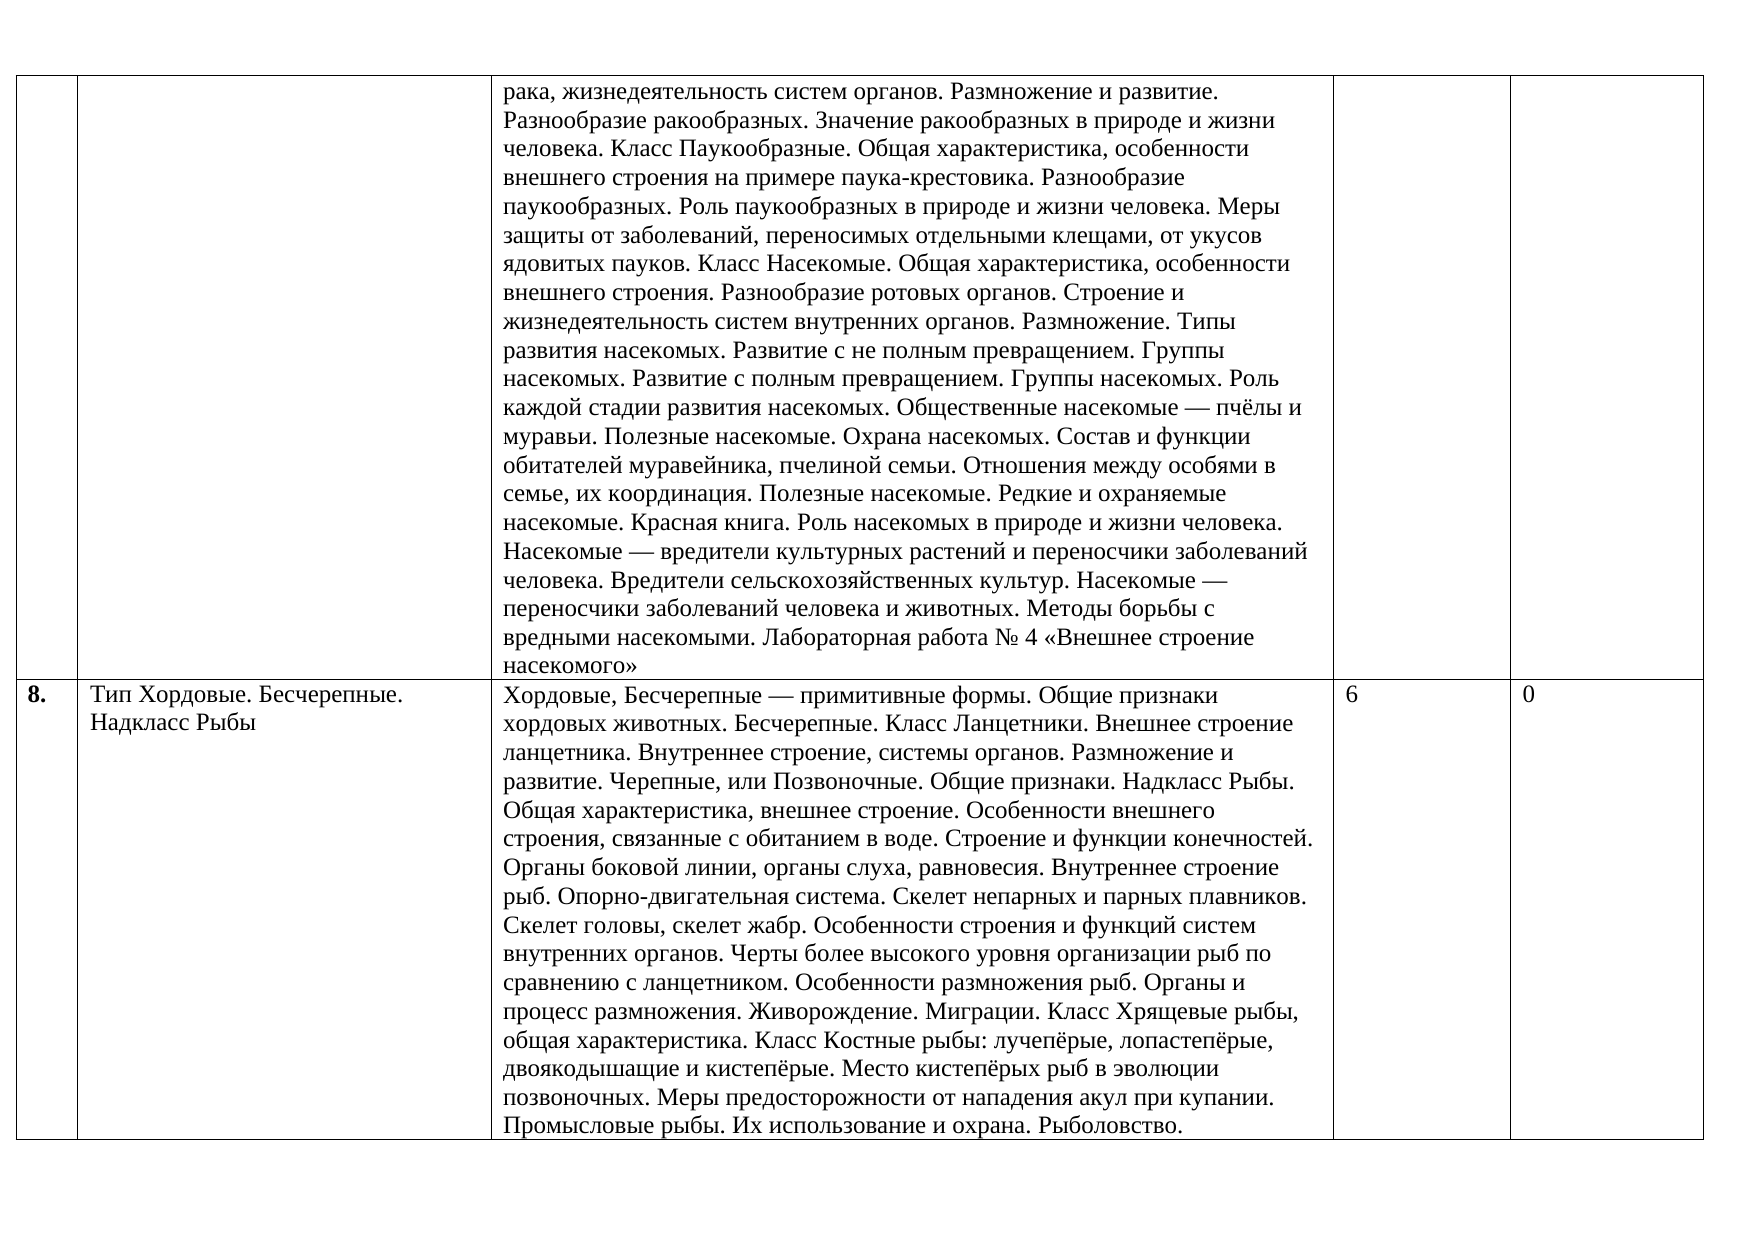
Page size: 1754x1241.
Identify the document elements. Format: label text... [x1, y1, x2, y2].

table_header [1334, 76, 1510, 679]
table_header [78, 76, 491, 679]
table_cell 6 [1334, 680, 1510, 1139]
table_header [1511, 76, 1703, 679]
table_header [17, 76, 77, 679]
table_cell Тип Хордовые. Бесчерепные. Надкласс Рыбы [78, 680, 491, 1139]
table_cell 8. [17, 680, 77, 1139]
table_cell 0 [1511, 680, 1703, 1139]
table_cell Хордовые, Бесчерепные — примитивные формы. Общие признаки хордовых животных. Бесчерепные. Класс Ланцетники. Внешнее строение ланцетника. Внутреннее строение, системы органов. Размножение и развитие. Черепные, или Позвоночные. Общие признаки. Надкласс Рыбы. Общая характеристика, внешнее строение. Особенности внешнего строения, связанные с обитанием в воде. Строение и функции конечностей. Органы боковой линии, органы слуха, равновесия. Внутреннее строение рыб. Опорно-двигательная система. Скелет непарных и парных плавников. Скелет головы, скелет жабр. Особенности строения и функций систем внутренних органов. Черты более высокого уровня организации рыб по сравнению с ланцетником. Особенности размножения рыб. Органы и процесс размножения. Живорождение. Миграции. Класс Хрящевые рыбы, общая характеристика. Класс Костные рыбы: лучепёрые, лопастепёрые, двоякодышащие и кистепёрые. Место кистепёрых рыб в эволюции позвоночных. Меры предосторожности от нападения акул при купании. Промысловые рыбы. Их использование и охрана. Рыболовство. [492, 680, 1333, 1139]
table_header рака, жизнедеятельность систем органов. Размножение и развитие. Разнообразие ракообразных. Значение ракообразных в природе и жизни человека. Класс Паукообразные. Общая характеристика, особенности внешнего строения на примере паука-крестовика. Разнообразие паукообразных. Роль паукообразных в природе и жизни человека. Меры защиты от заболеваний, переносимых отдельными клещами, от укусов ядовитых пауков. Класс Насекомые. Общая характеристика, особенности внешнего строения. Разнообразие ротовых органов. Строение и жизнедеятельность систем внутренних органов. Размножение. Типы развития насекомых. Развитие с не полным превращением. Группы насекомых. Развитие с полным превращением. Группы насекомых. Роль каждой стадии развития насекомых. Общественные насекомые — пчёлы и муравьи. Полезные насекомые. Охрана насекомых. Состав и функции обитателей муравейника, пчелиной семьи. Отношения между особями в семье, их координация. Полезные насекомые. Редкие и охраняемые насекомые. Красная книга. Роль насекомых в природе и жизни человека. Насекомые — вредители культурных растений и переносчики заболеваний человека. Вредители сельскохозяйственных культур. Насекомые — переносчики заболеваний человека и животных. Методы борьбы с вредными насекомыми. Лабораторная работа № 4 «Внешнее строение насекомого» [492, 76, 1333, 679]
